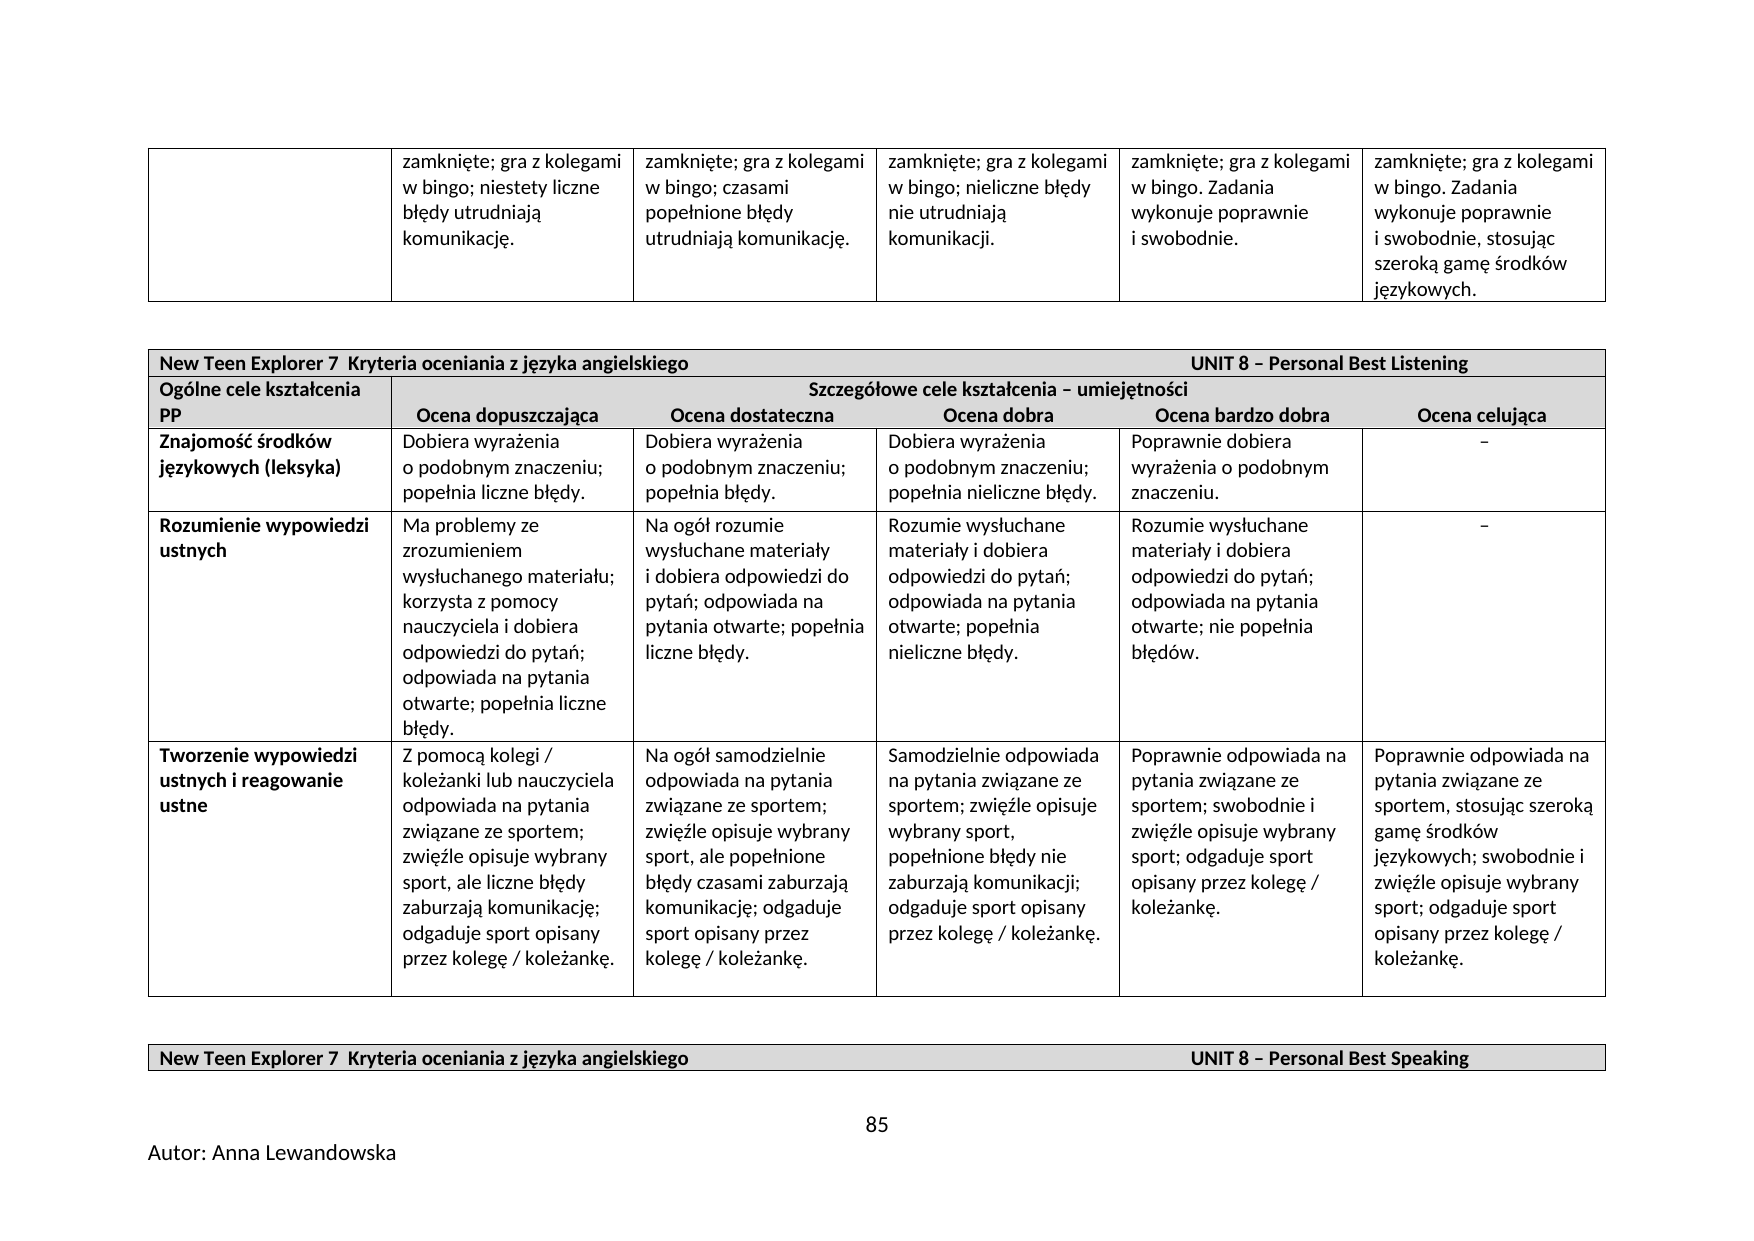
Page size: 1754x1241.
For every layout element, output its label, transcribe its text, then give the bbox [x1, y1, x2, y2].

table_header New Teen Explorer 7 Kryteria oceniania z języka angielskiego UNIT 8 – Personal Best Listening [149, 350, 1605, 376]
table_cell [392, 149, 633, 301]
table_cell Poprawnie dobiera wyrażenia o podobnym znaczeniu. [1120, 429, 1362, 511]
table_cell Ogólne cele kształcenia PP [149, 377, 391, 427]
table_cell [1120, 149, 1362, 301]
table_cell Na ogół samodzielnie odpowiada na pytania związane ze sportem; zwięźle opisuje wybrany sport, ale popełnione błędy czasami zaburzają komunikację; odgaduje sport opisany przez kolegę / koleżankę. [634, 742, 876, 996]
table_cell Z pomocą kolegi / koleżanki lub nauczyciela odpowiada na pytania związane ze sportem; zwięźle opisuje wybrany sport, ale liczne błędy zaburzają komunikację; odgaduje sport opisany przez kolegę / koleżankę. [392, 742, 633, 996]
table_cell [877, 149, 1119, 301]
table_cell Samodzielnie odpowiada na pytania związane ze sportem; zwięźle opisuje wybrany sport, popełnione błędy nie zaburzają komunikacji; odgaduje sport opisany przez kolegę / koleżankę. [877, 742, 1119, 996]
table_cell Rozumie wysłuchane materiały i dobiera odpowiedzi do pytań; odpowiada na pytania otwarte; nie popełnia błędów. [1120, 512, 1362, 741]
table_cell Na ogół rozumie wysłuchane materiały i dobiera odpowiedzi do pytań; odpowiada na pytania otwarte; popełnia liczne błędy. [634, 512, 876, 741]
table_cell Ma problemy ze zrozumieniem wysłuchanego materiału; korzysta z pomocy nauczyciela i dobiera odpowiedzi do pytań; odpowiada na pytania otwarte; popełnia liczne błędy. [392, 512, 633, 741]
table_cell Poprawnie odpowiada na pytania związane ze sportem, stosując szeroką gamę środków językowych; swobodnie i zwięźle opisuje wybrany sport; odgaduje sport opisany przez kolegę / koleżankę. [1363, 742, 1605, 996]
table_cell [149, 149, 391, 301]
table_header New Teen Explorer 7 Kryteria oceniania z języka angielskiego UNIT 8 – Personal Best Speaking [149, 1045, 1605, 1070]
table_cell Poprawnie odpowiada na pytania związane ze sportem; swobodnie i zwięźle opisuje wybrany sport; odgaduje sport opisany przez kolegę / koleżankę. [1120, 742, 1362, 996]
table_cell Rozumie wysłuchane materiały i dobiera odpowiedzi do pytań; odpowiada na pytania otwarte; popełnia nieliczne błędy. [877, 512, 1119, 741]
table_cell Dobiera wyrażenia o podobnym znaczeniu; popełnia liczne błędy. [392, 429, 633, 511]
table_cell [1363, 149, 1605, 301]
table_cell Szczegółowe cele kształcenia – umiejętności Ocena dopuszczająca Ocena dostateczna Ocena dobra Ocena bardzo dobra Ocena celująca [392, 377, 1605, 427]
table_cell – [1363, 512, 1605, 741]
table_cell Znajomość środków językowych (leksyka) [149, 429, 391, 511]
table_cell – [1363, 429, 1605, 511]
table_cell Dobiera wyrażenia o podobnym znaczeniu; popełnia błędy. [634, 429, 876, 511]
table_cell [634, 149, 876, 301]
table_cell Rozumienie wypowiedzi ustnych [149, 512, 391, 741]
table_cell Tworzenie wypowiedzi ustnych i reagowanie ustne [149, 742, 391, 996]
table_cell Dobiera wyrażenia o podobnym znaczeniu; popełnia nieliczne błędy. [877, 429, 1119, 511]
